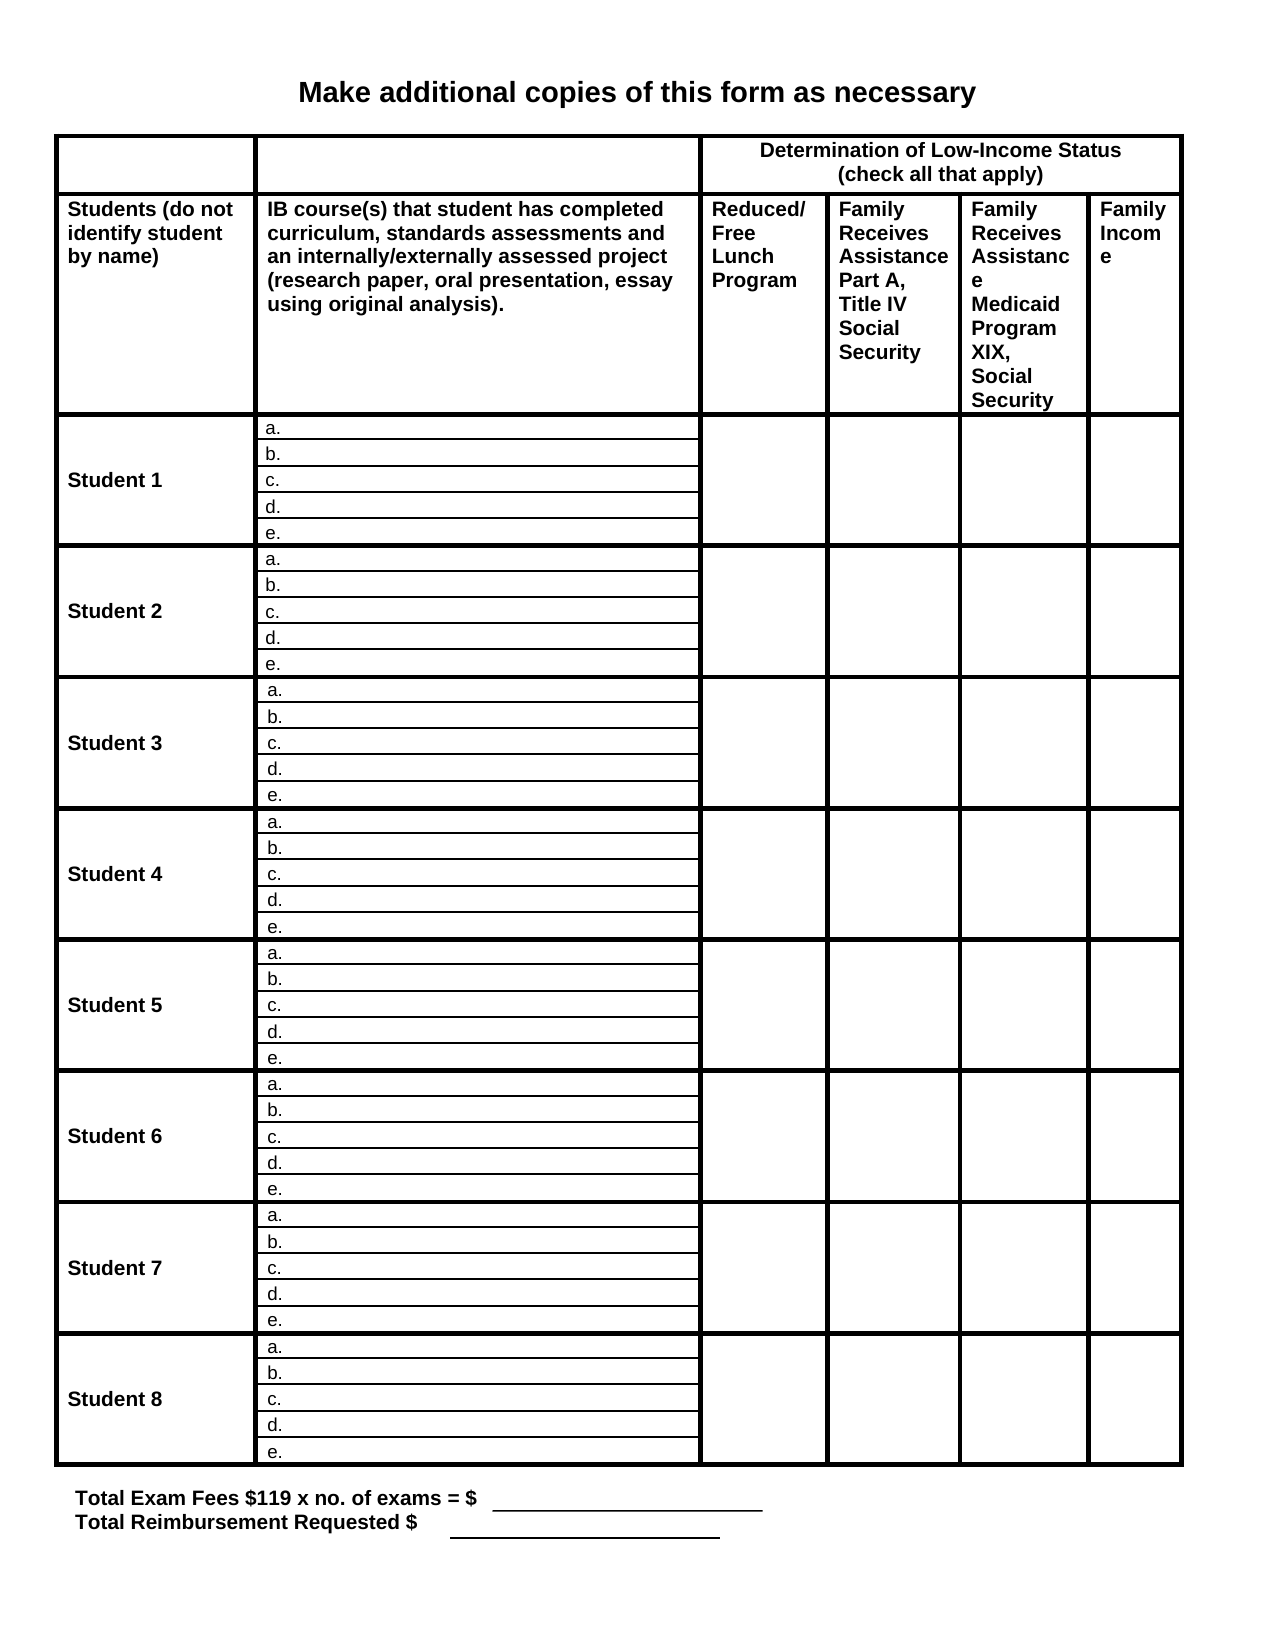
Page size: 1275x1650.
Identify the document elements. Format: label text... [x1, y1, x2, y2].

table_cell [258, 1204, 698, 1226]
table_cell [962, 417, 1086, 543]
table_cell [258, 1280, 698, 1304]
table_cell [830, 811, 958, 937]
table_header [258, 138, 698, 192]
table_cell [258, 467, 698, 491]
table_cell Students (do not identify student by name) [59, 196, 253, 412]
table_cell [258, 1044, 698, 1068]
table_cell Student 1 [59, 417, 253, 543]
table_cell [962, 1204, 1086, 1331]
table_cell [703, 942, 825, 1068]
table_cell [1091, 548, 1179, 674]
text Total Exam Fees $119 x no. of exams = $ [75, 1486, 1200, 1510]
table_cell [258, 887, 698, 911]
table_cell [258, 1175, 698, 1199]
table_cell [258, 942, 698, 963]
table_cell [258, 1073, 698, 1094]
table_cell [1091, 1073, 1179, 1199]
table_cell [258, 493, 698, 517]
table_cell [258, 548, 698, 569]
table_cell [258, 782, 698, 806]
table_cell Student 8 [59, 1336, 253, 1462]
table_cell [830, 679, 958, 806]
table_cell [258, 1438, 698, 1462]
table_cell [258, 1149, 698, 1173]
table_cell [258, 834, 698, 858]
table_cell [258, 440, 698, 464]
table_cell [258, 755, 698, 779]
table_cell [258, 1018, 698, 1042]
table_cell [962, 942, 1086, 1068]
table_cell Student 4 [59, 811, 253, 937]
table_cell [258, 1336, 698, 1357]
table_cell [258, 572, 698, 596]
table_cell [830, 1073, 958, 1199]
table_cell [258, 913, 698, 937]
table_cell [703, 548, 825, 674]
table_cell [830, 942, 958, 1068]
table_cell [830, 417, 958, 543]
table_cell [258, 1097, 698, 1121]
table_cell [962, 811, 1086, 937]
table_cell [1091, 1336, 1179, 1462]
table_cell [703, 417, 825, 543]
table_cell Student 7 [59, 1204, 253, 1331]
table_cell [962, 1073, 1086, 1199]
table_cell [962, 548, 1086, 674]
table_cell [703, 1336, 825, 1462]
table_cell Student 2 [59, 548, 253, 674]
table_cell [258, 860, 698, 884]
table_cell [258, 519, 698, 543]
table_cell Student 6 [59, 1073, 253, 1199]
table_cell [830, 548, 958, 674]
table_cell [1091, 679, 1179, 806]
table_cell Reduced/ Free Lunch Program [703, 196, 825, 412]
table_cell Student 5 [59, 942, 253, 1068]
table_cell [1091, 942, 1179, 1068]
table_cell Family Receives Assistance Part A, Title IV Social Security [830, 196, 958, 412]
table_cell [258, 1385, 698, 1409]
table_cell [962, 1336, 1086, 1462]
table_header [59, 138, 253, 192]
table_cell [258, 1254, 698, 1278]
subtitle Make additional copies of this form as necessary [75, 75, 1200, 108]
table_cell [258, 703, 698, 727]
table_cell [258, 729, 698, 753]
table_cell Family Receives Assistance Medicaid Program XIX, Social Security [962, 196, 1086, 412]
table_cell [703, 811, 825, 937]
table_cell IB course(s) that student has completed curriculum, standards assessments and an internally/externally assessed project (research paper, oral presentation, essay using original analysis). [258, 196, 698, 412]
table_cell [258, 1412, 698, 1436]
table_cell [1091, 811, 1179, 937]
table_cell [703, 1073, 825, 1199]
table_cell [258, 1307, 698, 1331]
table_cell Family Income [1091, 196, 1179, 412]
table_cell [258, 650, 698, 674]
table_cell [258, 417, 698, 438]
table_cell [258, 624, 698, 648]
table_cell [703, 1204, 825, 1331]
table_cell [258, 598, 698, 622]
table_cell [830, 1204, 958, 1331]
table_cell [703, 679, 825, 806]
table_cell [258, 965, 698, 989]
table_cell [258, 811, 698, 832]
table_cell [1091, 417, 1179, 543]
table_cell [258, 1228, 698, 1252]
table_cell Student 3 [59, 679, 253, 806]
table_cell [962, 679, 1086, 806]
table_cell [1091, 1204, 1179, 1331]
table_cell [258, 1123, 698, 1147]
table_cell [258, 1359, 698, 1383]
table_header Determination of Low-Income Status (check all that apply) [703, 138, 1179, 192]
table_cell [258, 992, 698, 1016]
table_cell [258, 679, 698, 701]
table_cell [830, 1336, 958, 1462]
text Total Reimbursement Requested $ [75, 1510, 1200, 1534]
